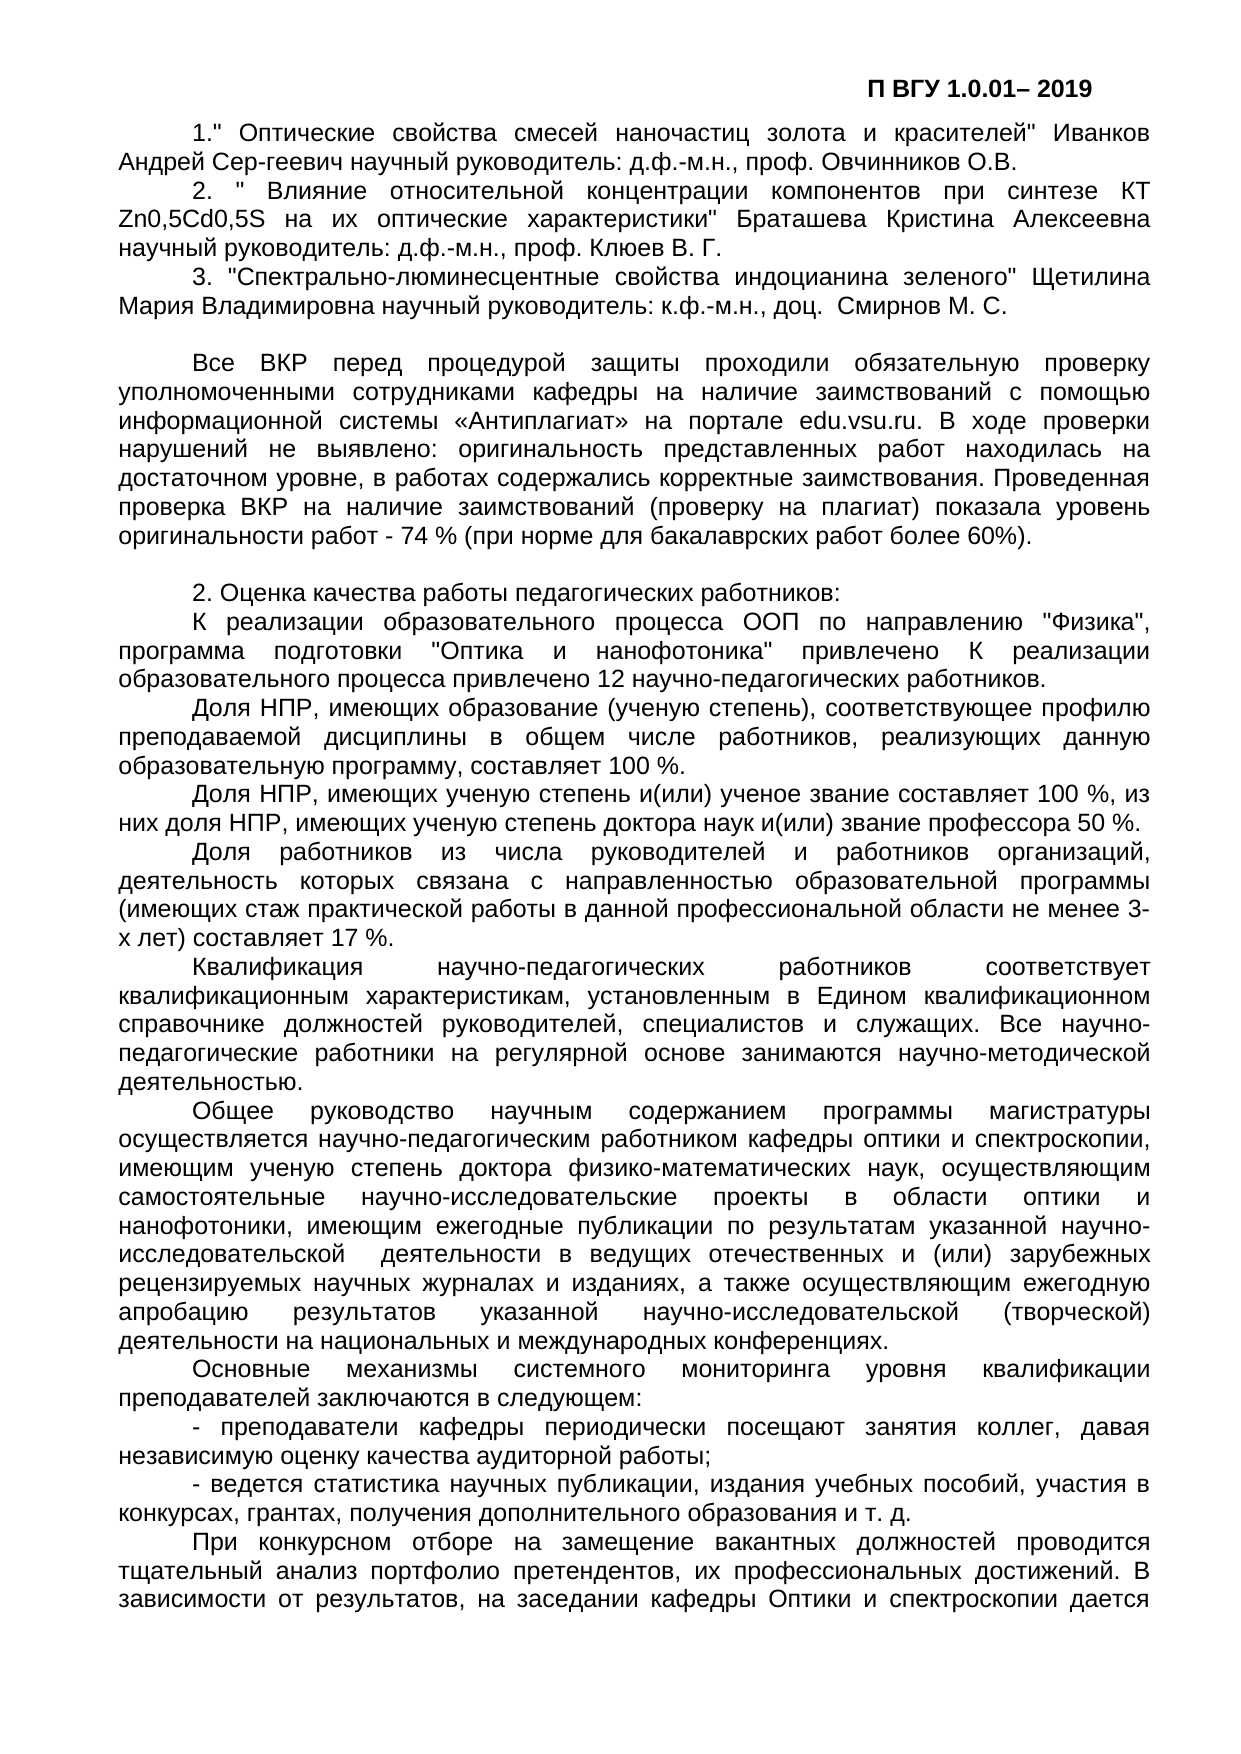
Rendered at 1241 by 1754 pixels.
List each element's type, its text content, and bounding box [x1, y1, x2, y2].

text К реализации образовательного процесса ООП по направлению "Физика", программа подготовки "Оптика и нанофотоника" привлечено К реализации образовательного процесса привлечено 12 научно-педагогических работников. [118, 607, 1152, 693]
text Все ВКР перед процедурой защиты проходили обязательную проверку уполномоченными сотрудниками кафедры на наличие заимствований с помощью информационной системы «Антиплагиат» на портале edu.vsu.ru. В ходе проверки нарушений не выявлено: оригинальность представленных работ находилась на достаточном уровне, в работах содержались корректные заимствования. Проведенная проверка ВКР на наличие заимствований (проверку на плагиат) показала уровень оригинальности работ - 74 % (при норме для бакалаврских работ более 60%). [118, 348, 1152, 549]
text Основные механизмы системного мониторинга уровня квалификации преподавателей заключаются в следующем: [118, 1354, 1152, 1412]
text 3. "Спектрально-люминесцентные свойства индоцианина зеленого" Щетилина Мария Владимировна научный руководитель: к.ф.-м.н., доц. Смирнов М. С. [118, 262, 1152, 319]
text 2. Оценка качества работы педагогических работников: [118, 578, 1152, 607]
text Доля НПР, имеющих ученую степень и(или) ученое звание составляет 100 %, из них доля НПР, имеющих ученую степень доктора наук и(или) звание профессора 50 %. [118, 779, 1152, 837]
text Общее руководство научным содержанием программы магистратуры осуществляется научно-педагогическим работником кафедры оптики и спектроскопии, имеющим ученую степень доктора физико-математических наук, осуществляющим самостоятельные научно-исследовательские проекты в области оптики и нанофотоники, имеющим ежегодные публикации по результатам указанной научно-исследовательской деятельности в ведущих отечественных и (или) зарубежных рецензируемых научных журналах и изданиях, а также осуществляющим ежегодную апробацию результатов указанной научно-исследовательской (творческой) деятельности на национальных и международных конференциях. [118, 1096, 1152, 1354]
text 1." Оптические свойства смесей наночастиц золота и красителей" Иванков Андрей Сер-геевич научный руководитель: д.ф.-м.н., проф. Овчинников О.В. [118, 118, 1152, 176]
text 2. " Влияние относительной концентрации компонентов при синтезе КТ Zn0,5Cd0,5S на их оптические характеристики" Браташева Кристина Алексеевна научный руководитель: д.ф.-м.н., проф. Клюев В. Г. [118, 176, 1152, 262]
text Доля работников из числа руководителей и работников организаций, деятельность которых связана с направленностью образовательной программы (имеющих стаж практической работы в данной профессиональной области не менее 3-х лет) составляет 17 %. [118, 837, 1152, 952]
text Доля НПР, имеющих образование (ученую степень), соответствующее профилю преподаваемой дисциплины в общем числе работников, реализующих данную образовательную программу, составляет 100 %. [118, 693, 1152, 779]
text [118, 1527, 1152, 1613]
text Квалификация научно-педагогических работников соответствует квалификационным характеристикам, установленным в Едином квалификационном справочнике должностей руководителей, специалистов и служащих. Все научно-педагогические работники на регулярной основе занимаются научно-методической деятельностью. [118, 952, 1152, 1096]
text - ведется статистика научных публикации, издания учебных пособий, участия в конкурсах, грантах, получения дополнительного образования и т. д. [118, 1469, 1152, 1527]
text - преподаватели кафедры периодически посещают занятия коллег, давая независимую оценку качества аудиторной работы; [118, 1412, 1152, 1469]
